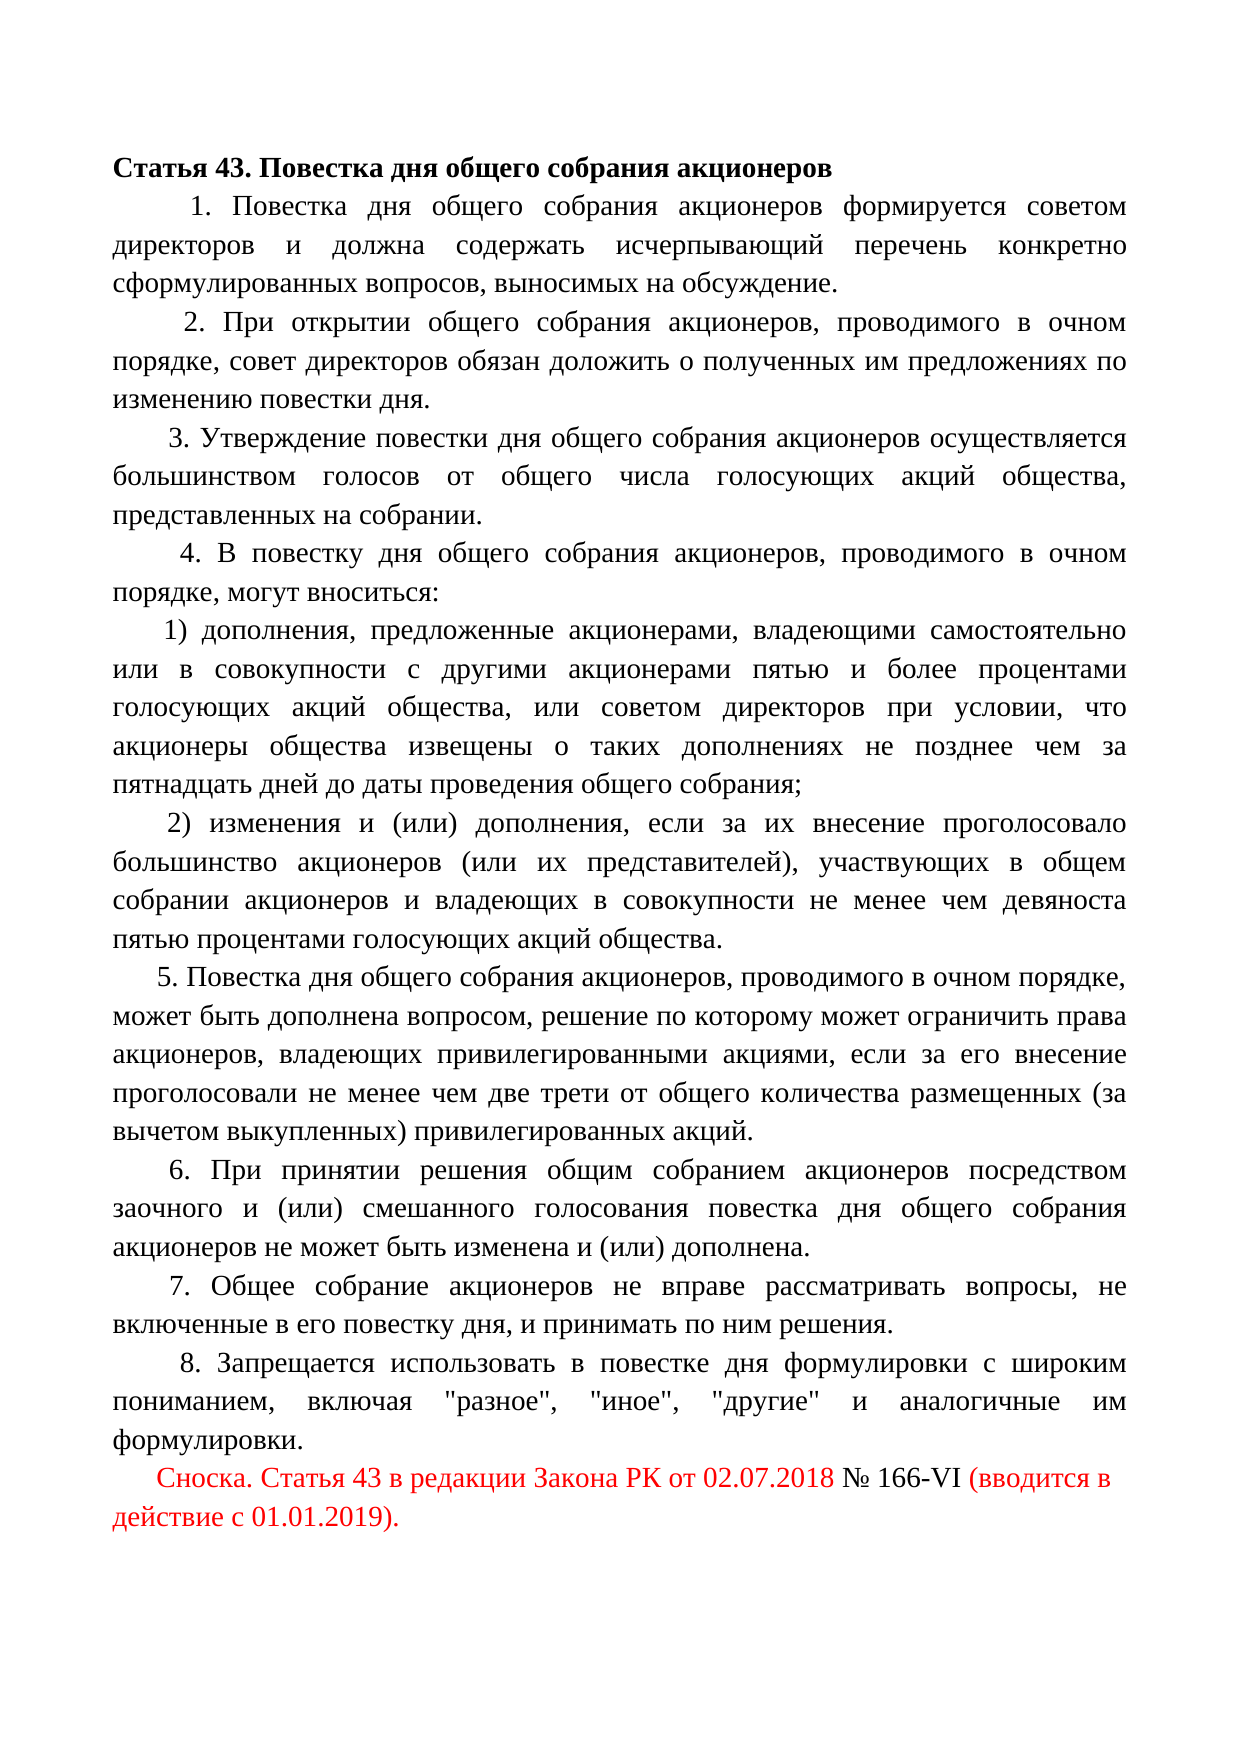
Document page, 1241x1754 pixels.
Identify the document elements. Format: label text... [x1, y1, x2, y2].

text 7. Общее собрание акционеров не вправе рассматривать вопросы, не включенные в его повестку дня, и принимать по ним решения. [112, 1268, 1128, 1340]
text 5. Повестка дня общего собрания акционеров, проводимого в очном порядке, может быть дополнена вопросом, решение по которому может ограничить права акционеров, владеющих привилегированными акциями, если за его внесение проголосовали не менее чем две трети от общего количества размещенных (за вычетом выкупленных) привилегированных акций. [112, 959, 1128, 1147]
text 2. При открытии общего собрания акционеров, проводимого в очном порядке, совет директоров обязан доложить о полученных им предложениях по изменению повестки дня. [112, 304, 1128, 415]
text Сноска. Статья 43 в редакции Закона РК от 02.07.2018 № 166-VI (вводится в действие с 01.01.2019). [112, 1460, 1128, 1563]
text 4. В повестку дня общего собрания акционеров, проводимого в очном порядке, могут вноситься: [112, 535, 1128, 607]
text 8. Запрещается использовать в повестке дня формулировки с широким пониманием, включая "разное", "иное", "другие" и аналогичные им формулировки. [112, 1345, 1128, 1455]
text 2) изменения и (или) дополнения, если за их внесение проголосовало большинство акционеров (или их представителей), участвующих в общем собрании акционеров и владеющих в совокупности не менее чем девяноста пятью процентами голосующих акций общества. [112, 805, 1128, 954]
text Статья 43. Повестка дня общего собрания акционеров [112, 150, 1128, 183]
text 1. Повестка дня общего собрания акционеров формируется советом директоров и должна содержать исчерпывающий перечень конкретно сформулированных вопросов, выносимых на обсуждение. [112, 188, 1128, 299]
text 1) дополнения, предложенные акционерами, владеющими самостоятельно или в совокупности с другими акционерами пятью и более процентами голосующих акций общества, или советом директоров при условии, что акционеры общества извещены о таких дополнениях не позднее чем за пятнадцать дней до даты проведения общего собрания; [112, 612, 1128, 800]
text 6. При принятии решения общим собранием акционеров посредством заочного и (или) смешанного голосования повестка дня общего собрания акционеров не может быть изменена и (или) дополнена. [112, 1152, 1128, 1263]
text 3. Утверждение повестки дня общего собрания акционеров осуществляется большинством голосов от общего числа голосующих акций общества, представленных на собрании. [112, 420, 1128, 530]
